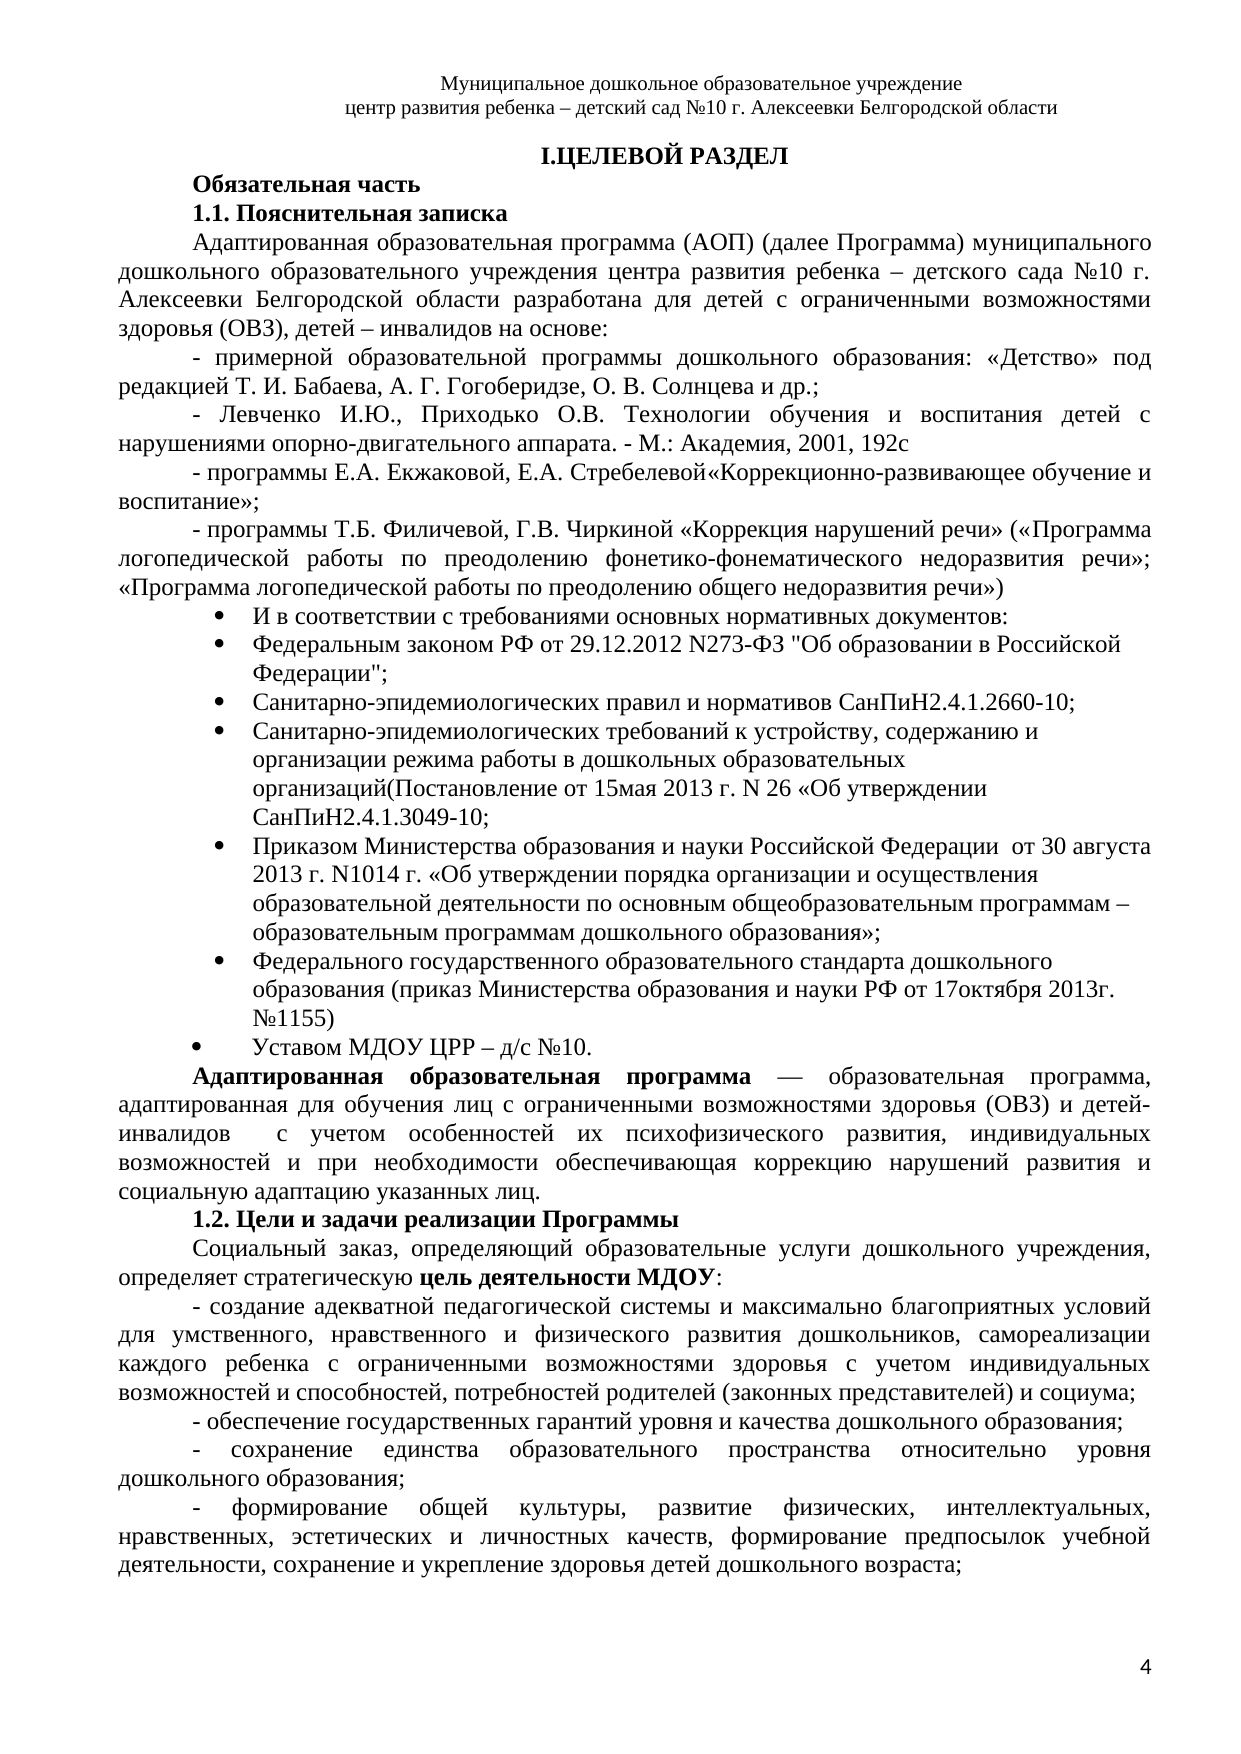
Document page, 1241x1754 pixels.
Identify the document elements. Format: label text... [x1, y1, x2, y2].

text Обязательная часть [118, 169, 1152, 198]
text - программы Т.Б. Филичевой, Г.В. Чиркиной «Коррекция нарушений речи» («Программа логопедической работы по преодолению фонетико-фонематического недоразвития речи»; «Программа логопедической работы по преодолению общего недоразвития речи») [118, 514, 1152, 601]
list Федеральным законом РФ от 29.12.2012 N273-ФЗ "Об образовании в Российской Федерации"; [215, 629, 1152, 687]
list Приказом Министерства образования и науки Российской Федерации от 30 августа 2013 г. N1014 г. «Об утверждении порядка организации и осуществления образовательной деятельности по основным общеобразовательным программам – образовательным программам дошкольного образования»; [215, 831, 1152, 946]
list Уставом МДОУ ЦРР – д/с №10. [118, 1032, 1152, 1061]
text - сохранение единства образовательного пространства относительно уровня дошкольного образования; [118, 1434, 1152, 1492]
text Адаптированная образовательная программа (АОП) (далее Программа) муниципального дошкольного образовательного учреждения центра развития ребенка – детского сада №10 г. Алексеевки Белгородской области разработана для детей с ограниченными возможностями здоровья (ОВЗ), детей – инвалидов на основе: [118, 227, 1152, 342]
list Санитарно-эпидемиологических правил и нормативов СанПиН2.4.1.2660-10; [215, 687, 1152, 716]
text - Левченко И.Ю., Приходько О.В. Технологии обучения и воспитания детей с нарушениями опорно-двигательного аппарата. - М.: Академия, 2001, 192с [118, 399, 1152, 457]
text - программы Е.А. Екжаковой, Е.А. Стребелевой«Коррекционно-развивающее обучение и воспитание»; [118, 457, 1152, 514]
text Адаптированная образовательная программа — образовательная программа, адаптированная для обучения лиц с ограниченными возможностями здоровья (ОВЗ) и детей-инвалидов с учетом особенностей их психофизического развития, индивидуальных возможностей и при необходимости обеспечивающая коррекцию нарушений развития и социальную адаптацию указанных лиц. [118, 1061, 1152, 1204]
list Санитарно-эпидемиологических требований к устройству, содержанию и организации режима работы в дошкольных образовательных организаций(Постановление от 15мая 2013 г. N 26 «Об утверждении СанПиН2.4.1.3049-10; [215, 716, 1152, 831]
text - примерной образовательной программы дошкольного образования: «Детство» под редакцией Т. И. Бабаева, А. Г. Гогоберидзе, О. В. Солнцева и др.; [118, 342, 1152, 399]
text - обеспечение государственных гарантий уровня и качества дошкольного образования; [118, 1406, 1152, 1434]
list Федерального государственного образовательного стандарта дошкольного образования (приказ Министерства образования и науки РФ от 17октября 2013г. №1155) [215, 946, 1152, 1032]
text - создание адекватной педагогической системы и максимально благоприятных условий для умственного, нравственного и физического развития дошкольников, самореализации каждого ребенка с ограниченными возможностями здоровья с учетом индивидуальных возможностей и способностей, потребностей родителей (законных представителей) и социума; [118, 1291, 1152, 1406]
text - формирование общей культуры, развитие физических, интеллектуальных, нравственных, эстетических и личностных качеств, формирование предпосылок учебной деятельности, сохранение и укрепление здоровья детей дошкольного возраста; [118, 1492, 1152, 1578]
text 1.1. Пояснительная записка [118, 198, 1152, 227]
text I.ЦЕЛЕВОЙ РАЗДЕЛ [177, 141, 1152, 169]
list И в соответствии с требованиями основных нормативных документов: [215, 601, 1152, 629]
text Социальный заказ, определяющий образовательные услуги дошкольного учреждения, определяет стратегическую цель деятельности МДОУ: [118, 1233, 1152, 1291]
text 1.2. Цели и задачи реализации Программы [118, 1204, 1152, 1233]
